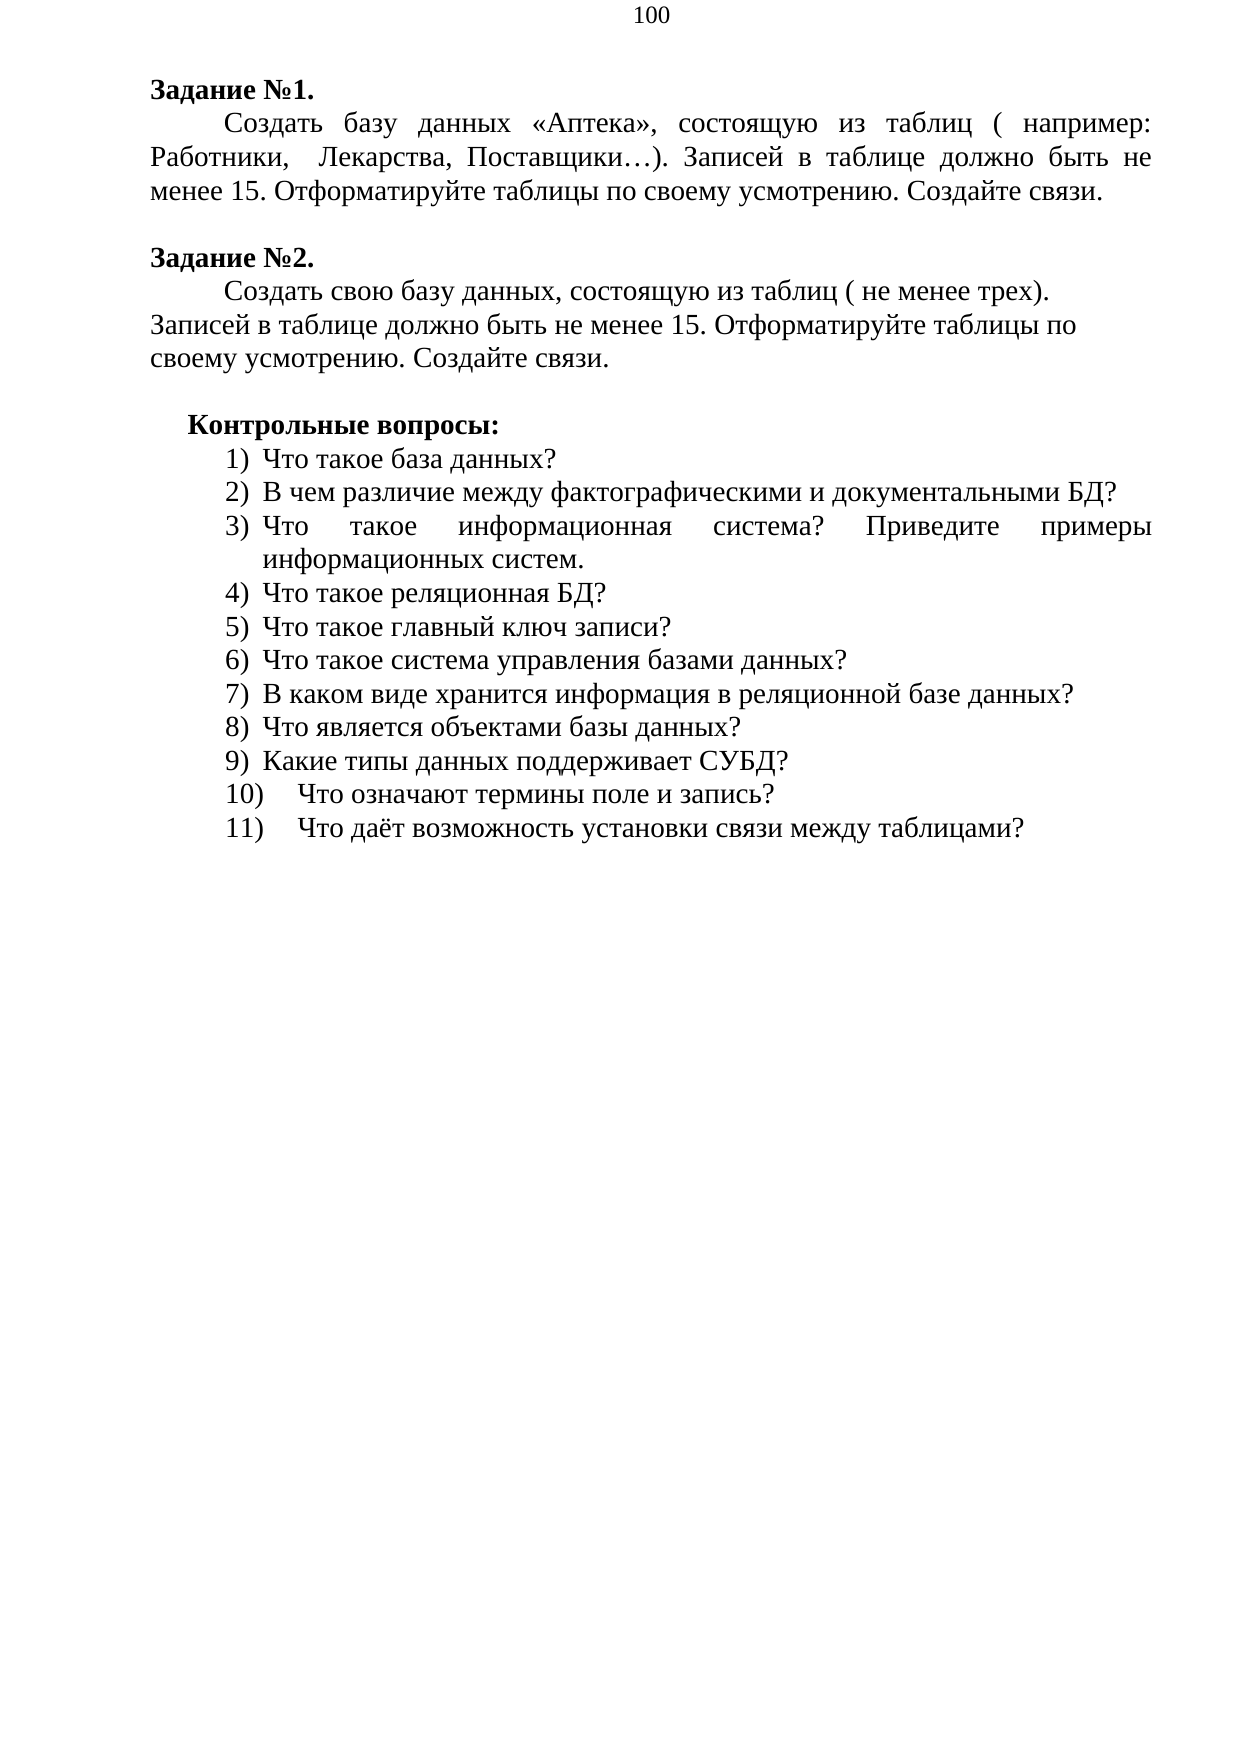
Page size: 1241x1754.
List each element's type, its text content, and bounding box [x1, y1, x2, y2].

list Что такое реляционная БД? [225, 575, 1153, 609]
list Что такое база данных? [225, 441, 1153, 474]
list Что такое система управления базами данных? [225, 642, 1153, 676]
list Какие типы данных поддерживает СУБД? [225, 743, 1153, 776]
list В чем различие между фактографическими и документальными БД? [225, 474, 1153, 508]
list В каком виде хранится информация в реляционной базе данных? [225, 676, 1153, 709]
text Создать свою базу данных, состоящую из таблиц ( не менее трех). Записей в таблице должно быть не менее 15. Отформатируйте таблицы по своему усмотрению. Создайте связи. [150, 273, 1153, 374]
text Создать базу данных «Аптека», состоящую из таблиц ( например: Работники, Лекарства, Поставщики…). Записей в таблице должно быть не менее 15. Отформатируйте таблицы по своему усмотрению. Создайте связи. [150, 106, 1153, 206]
list Что означают термины поле и запись? [225, 776, 1153, 810]
text Задание №2. [150, 240, 1153, 273]
list Что даёт возможность установки связи между таблицами? [225, 810, 1153, 843]
list Что является объектами базы данных? [225, 709, 1153, 743]
text Задание №1. [150, 72, 1153, 106]
list Что такое информационная система? Приведите примеры информационных систем. [225, 508, 1153, 575]
text Контрольные вопросы: [150, 407, 1153, 441]
list Что такое главный ключ записи? [225, 609, 1153, 642]
